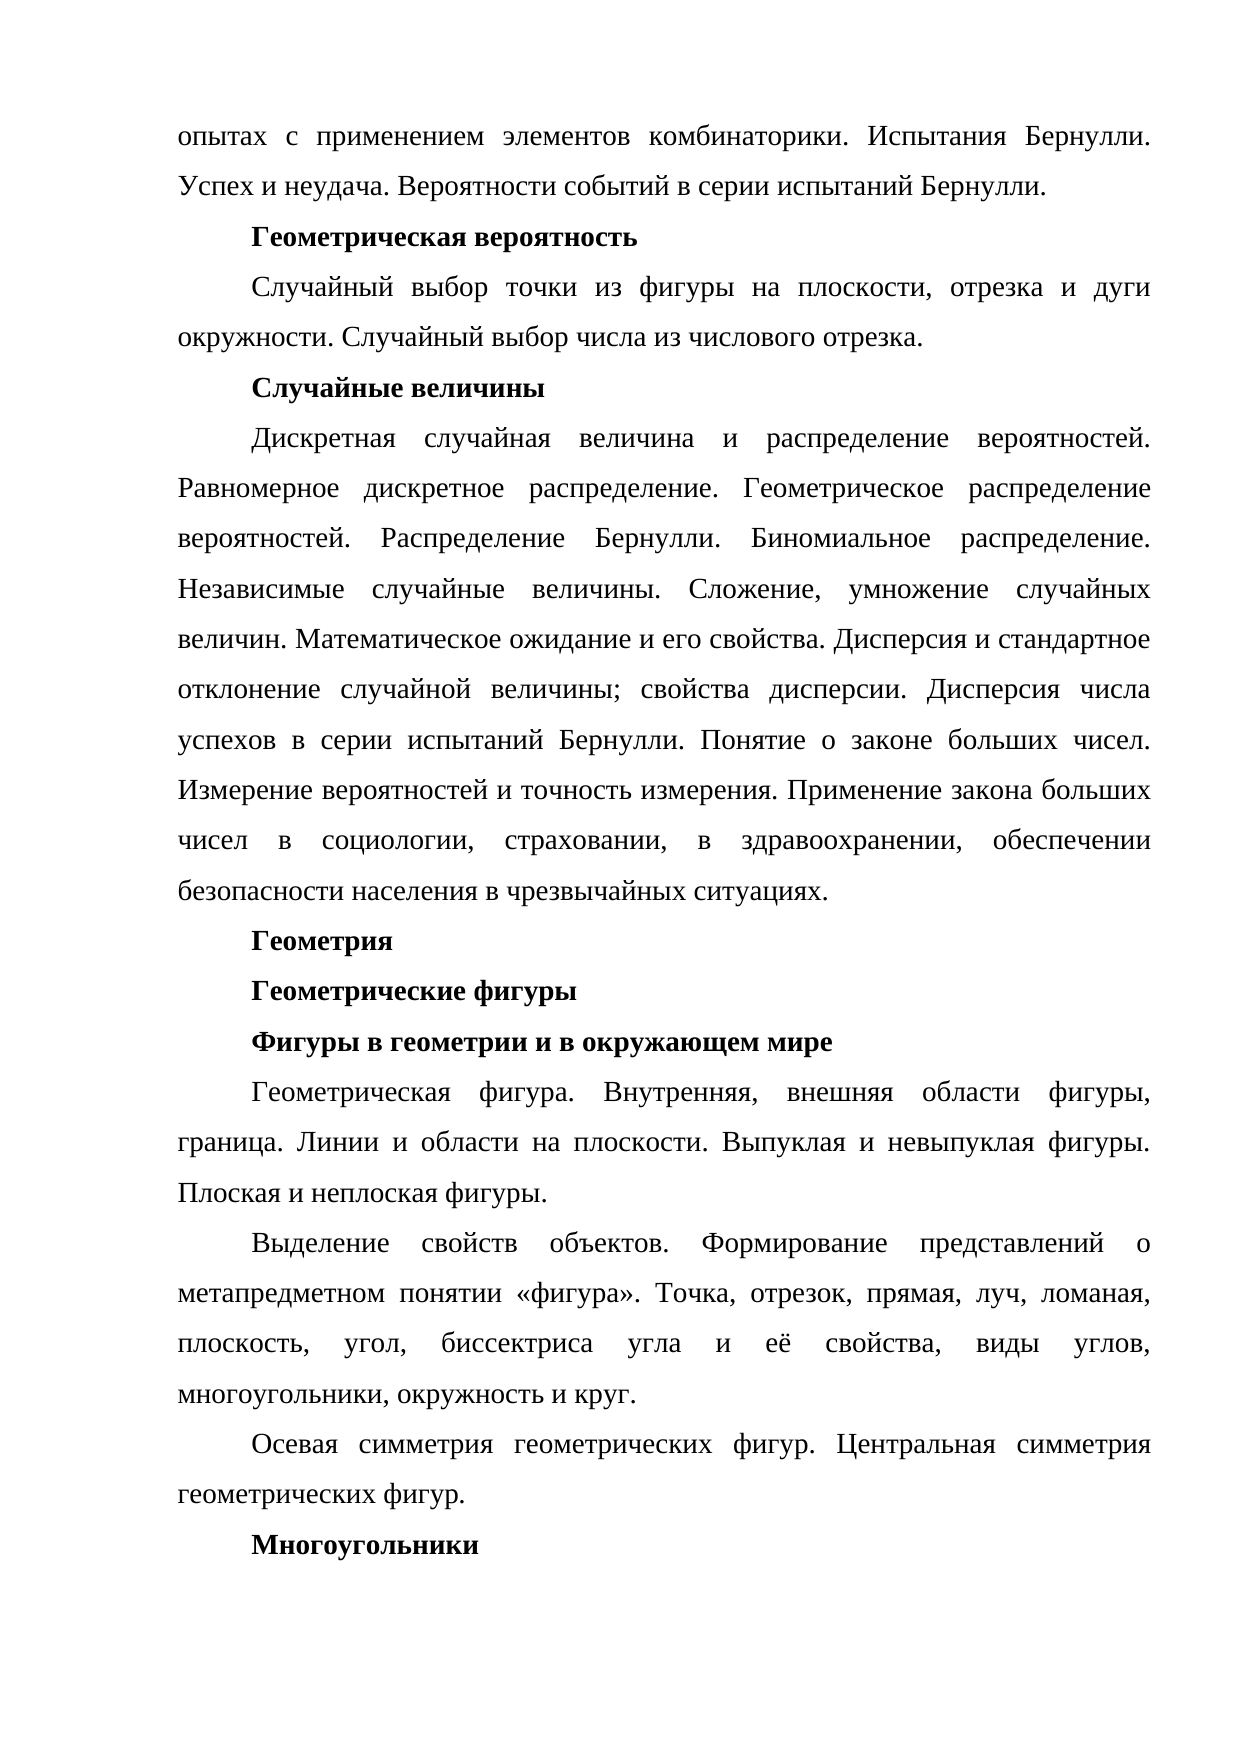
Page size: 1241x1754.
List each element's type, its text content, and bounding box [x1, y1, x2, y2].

text Геометрическая вероятность [177, 219, 1152, 252]
subtitle Геометрические фигуры [177, 973, 1152, 1007]
text Осевая симметрия геометрических фигур. Центральная симметрия геометрических фигур. [177, 1426, 1152, 1510]
text Случайные величины [177, 370, 1152, 403]
text Геометрическая фигура. Внутренняя, внешняя области фигуры, граница. Линии и области на плоскости. Выпуклая и невыпуклая фигуры. Плоская и неплоская фигуры. [177, 1074, 1152, 1208]
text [177, 118, 1152, 202]
text Случайный выбор точки из фигуры на плоскости, отрезка и дуги окружности. Случайный выбор числа из числового отрезка. [177, 269, 1152, 353]
text Дискретная случайная величина и распределение вероятностей. Равномерное дискретное распределение. Геометрическое распределение вероятностей. Распределение Бернулли. Биномиальное распределение. Независимые случайные величины. Сложение, умножение случайных величин. Математическое ожидание и его свойства. Дисперсия и стандартное отклонение случайной величины; свойства дисперсии. Дисперсия числа успехов в серии испытаний Бернулли. Понятие о законе больших чисел. Измерение вероятностей и точность измерения. Применение закона больших чисел в социологии, страховании, в здравоохранении, обеспечении безопасности населения в чрезвычайных ситуациях. [177, 420, 1152, 906]
subtitle Геометрия [177, 923, 1152, 957]
text Выделение свойств объектов. Формирование представлений о метапредметном понятии «фигура». Точка, отрезок, прямая, луч, ломаная, плоскость, угол, биссектриса угла и её свойства, виды углов, многоугольники, окружность и круг. [177, 1225, 1152, 1409]
text Многоугольники [177, 1527, 1152, 1560]
text Фигуры в геометрии и в окружающем мире [177, 1024, 1152, 1057]
